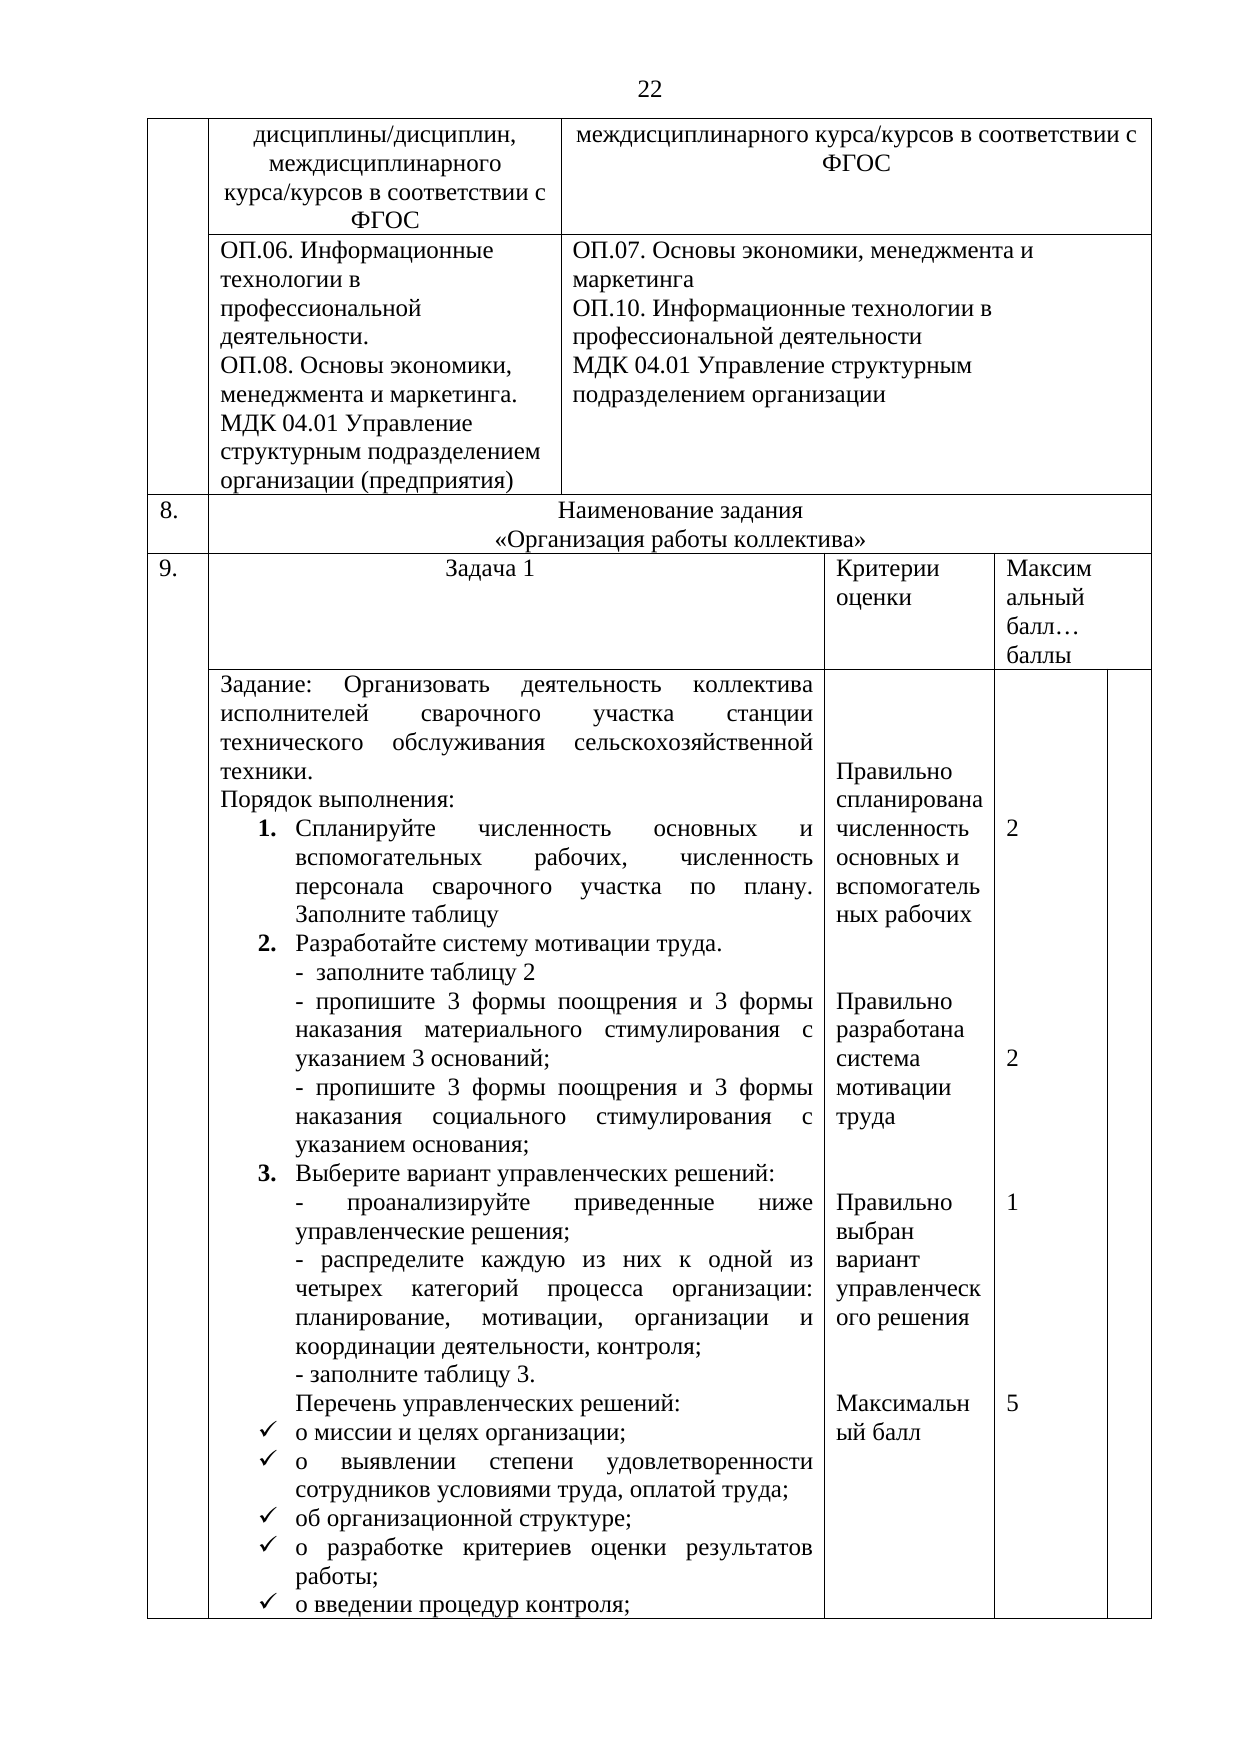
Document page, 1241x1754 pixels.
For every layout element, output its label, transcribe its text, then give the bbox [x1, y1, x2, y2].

table_cell ОП.06. Информационные технологии в профессиональной деятельности. ОП.08. Основы экономики, менеджмента и маркетинга. МДК 04.01 Управление структурным подразделением организации (предприятия) [209, 235, 561, 494]
table_cell ОП.07. Основы экономики, менеджмента и маркетинга ОП.10. Информационные технологии в профессиональной деятельности МДК 04.01 Управление структурным подразделением организации [562, 235, 1151, 494]
table_cell [1108, 670, 1151, 1618]
table_cell Максимальный балл… баллы [995, 554, 1107, 668]
table_cell [1107, 554, 1151, 668]
table_cell 2 2 1 5 [995, 670, 1107, 1618]
table_cell Наименование задания «Организация работы коллектива» [209, 495, 1151, 552]
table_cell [209, 670, 824, 1618]
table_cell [825, 670, 994, 1618]
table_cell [209, 119, 561, 234]
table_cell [562, 119, 1151, 234]
table_cell Критерии оценки [825, 554, 994, 668]
table_cell [148, 554, 208, 1618]
table_cell Задача 1 [209, 554, 824, 668]
table_cell [148, 119, 208, 494]
table_cell [148, 495, 208, 552]
